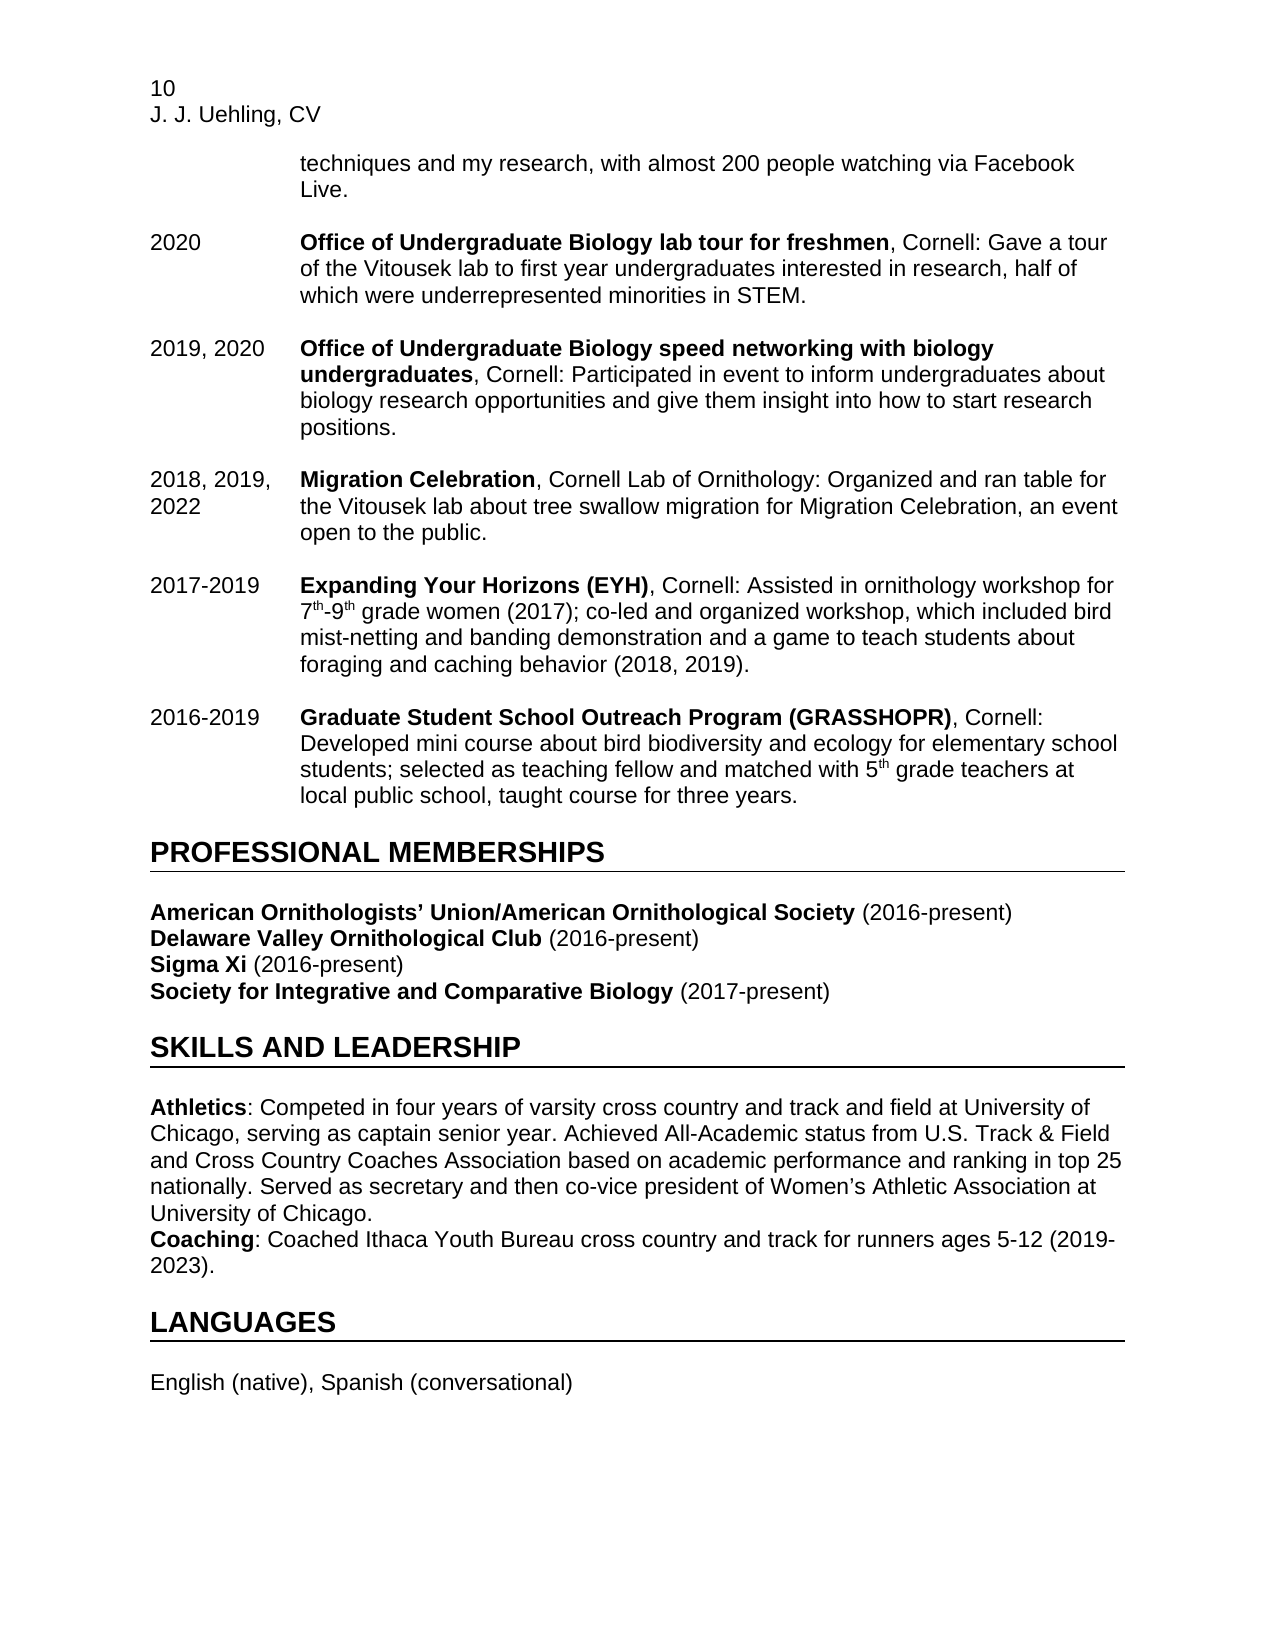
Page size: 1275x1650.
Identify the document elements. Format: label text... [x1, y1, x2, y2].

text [150, 150, 1125, 203]
text 2020 Office of Undergraduate Biology lab tour for freshmen, Cornell: Gave a tour of the Vitousek lab to first year undergraduates interested in research, half of which were underrepresented minorities in STEM. [150, 229, 1125, 308]
text Coaching: Coached Ithaca Youth Bureau cross country and track for runners ages 5-12 (2019-2023). [150, 1226, 1125, 1278]
text Sigma Xi (2016-present) [150, 951, 1125, 978]
text Athletics: Competed in four years of varsity cross country and track and field at University of Chicago, serving as captain senior year. Achieved All-Academic status from U.S. Track & Field and Cross Country Coaches Association based on academic performance and ranking in top 25 nationally. Served as secretary and then co-vice president of Women’s Athletic Association at University of Chicago. [150, 1094, 1125, 1226]
text 2017-2019 Expanding Your Horizons (EYH), Cornell: Assisted in ornithology workshop for 7th-9th grade women (2017); co-led and organized workshop, which included bird mist-netting and banding demonstration and a game to teach students about foraging and caching behavior (2018, 2019). [150, 572, 1125, 677]
text Developed mini course about bird biodiversity and ecology for elementary school students; selected as teaching fellow and matched with 5th grade teachers at local public school, taught course for three years. [300, 730, 1125, 809]
text SKILLS AND LEADERSHIP [150, 1031, 1125, 1066]
text Society for Integrative and Comparative Biology (2017-present) [150, 978, 1125, 1004]
text American Ornithologists’ Union/American Ornithological Society (2016-present) [150, 899, 1125, 925]
text 2018, 2019, Migration Celebration, Cornell Lab of Ornithology: Organized and ran table for [150, 466, 1125, 493]
text 2016-2019 Graduate Student School Outreach Program (GRASSHOPR), Cornell: [150, 703, 1125, 730]
text Delaware Valley Ornithological Club (2016-present) [150, 925, 1125, 951]
text English (native), Spanish (conversational) [150, 1368, 1125, 1395]
text 2022 the Vitousek lab about tree swallow migration for Migration Celebration, an event open to the public. [150, 493, 1125, 545]
text PROFESSIONAL MEMBERSHIPS [150, 835, 1125, 871]
text 2019, 2020 Office of Undergraduate Biology speed networking with biology undergraduates, Cornell: Participated in event to inform undergraduates about biology research opportunities and give them insight into how to start research positions. [150, 334, 1125, 440]
text LANGUAGES [150, 1305, 1125, 1340]
